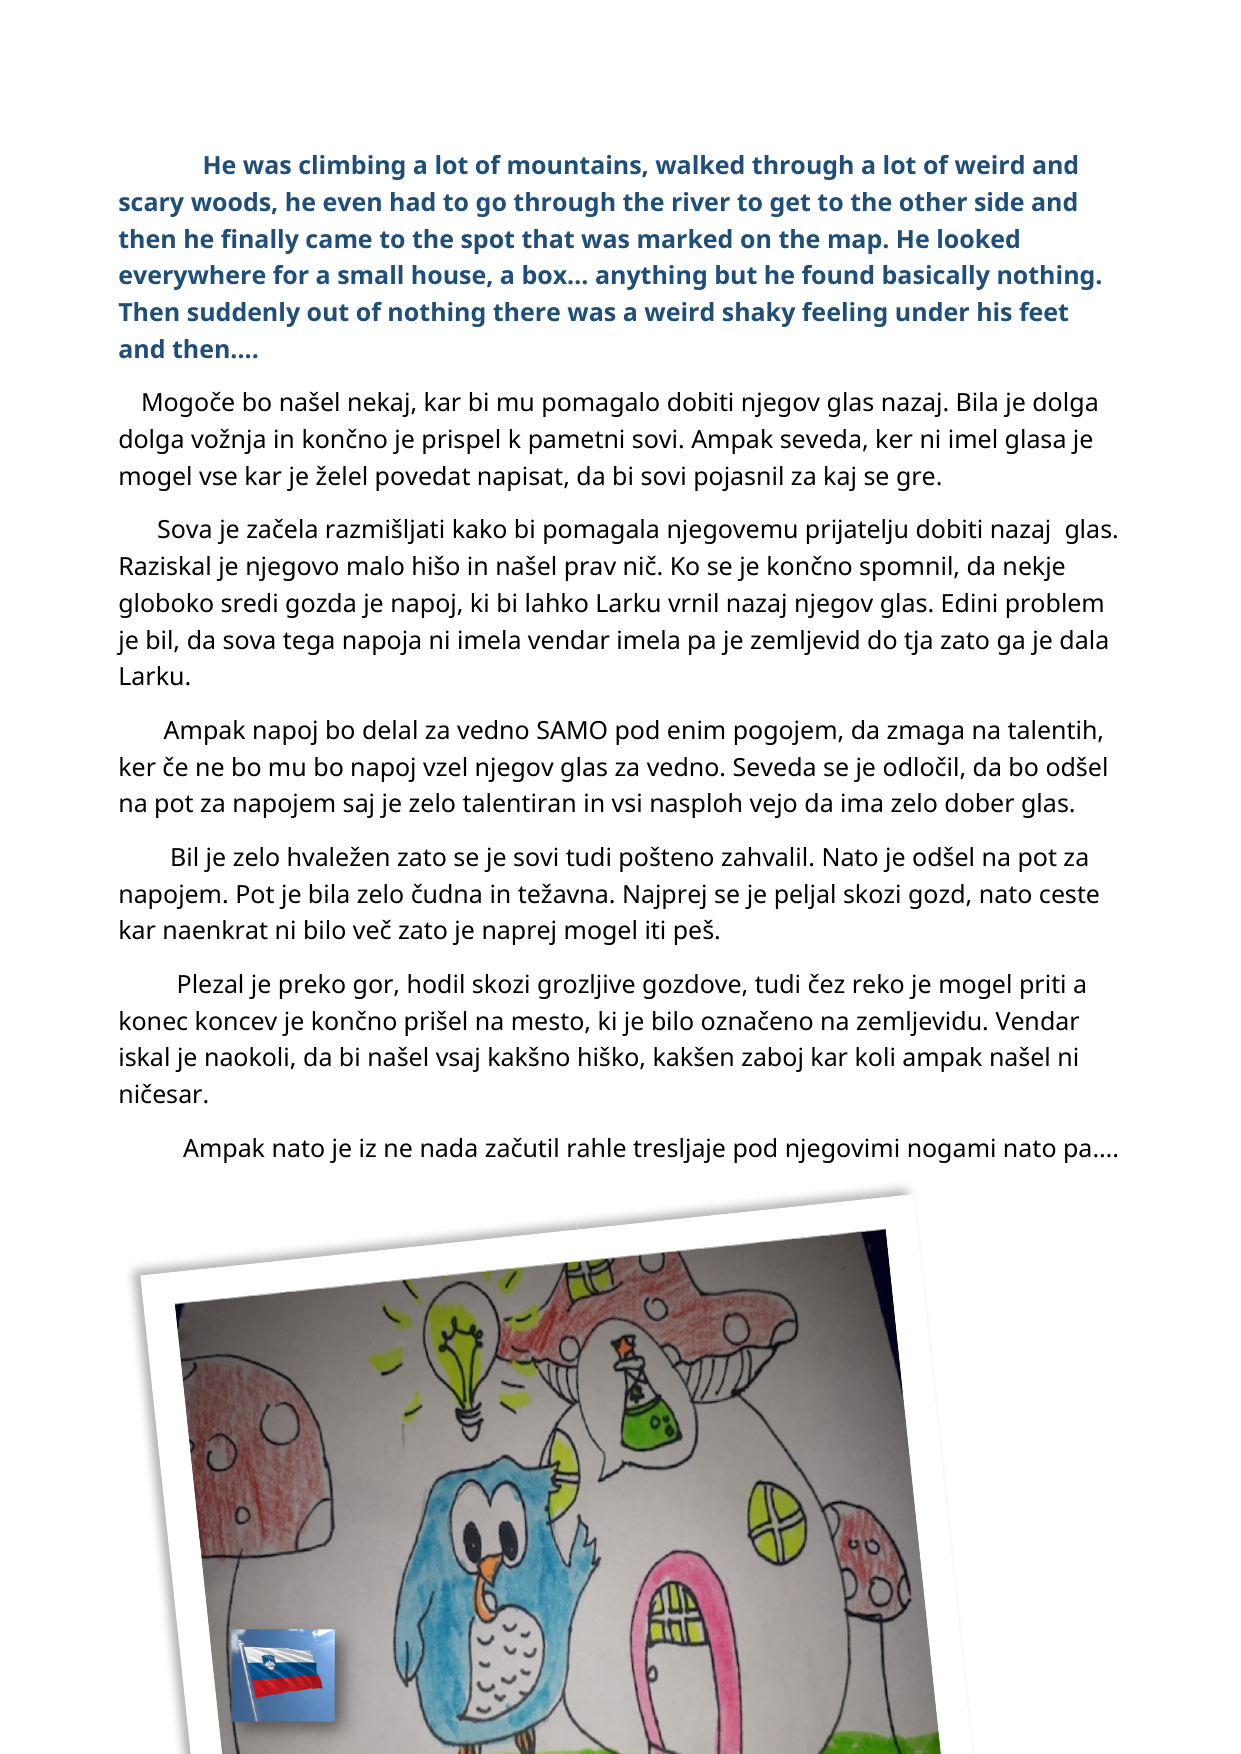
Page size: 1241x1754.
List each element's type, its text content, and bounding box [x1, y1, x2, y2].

text Mogoče bo našel nekaj, kar bi mu pomagalo dobiti njegov glas nazaj. Bila je dolga dolga vožnja in končno je prispel k pametni sovi. Ampak seveda, ker ni imel glasa je mogel vse kar je želel povedat napisat, da bi sovi pojasnil za kaj se gre. [118, 385, 1122, 493]
picture [175, 1230, 940, 1754]
text Ampak nato je iz ne nada začutil rahle tresljaje pod njegovimi nogami nato pa…. [118, 1130, 1122, 1164]
text Plezal je preko gor, hodil skozi grozljive gozdove, tudi čez reko je mogel priti a konec koncev je končno prišel na mesto, ki je bilo označeno na zemljevidu. Vendar iskal je naokoli, da bi našel vsaj kakšno hiško, kakšen zaboj kar koli ampak našel ni ničesar. [118, 966, 1122, 1111]
text He was climbing a lot of mountains, walked through a lot of weird and scary woods, he even had to go through the river to get to the other side and then he finally came to the spot that was marked on the map. He looked everywhere for a small house, a box… anything but he found basically nothing. Then suddenly out of nothing there was a weird shaky feeling under his feet and then…. [118, 148, 1122, 366]
text Bil je zelo hvaležen zato se je sovi tudi pošteno zahvalil. Nato je odšel na pot za napojem. Pot je bila zelo čudna in težavna. Najprej se je peljal skozi gozd, nato ceste kar naenkrat ni bilo več zato je naprej mogel iti peš. [118, 839, 1122, 947]
text Ampak napoj bo delal za vedno SAMO pod enim pogojem, da zmaga na talentih, ker če ne bo mu bo napoj vzel njegov glas za vedno. Seveda se je odločil, da bo odšel na pot za napojem saj je zelo talentiran in vsi nasploh vejo da ima zelo dober glas. [118, 712, 1122, 820]
text Sova je začela razmišljati kako bi pomagala njegovemu prijatelju dobiti nazaj glas. Raziskal je njegovo malo hišo in našel prav nič. Ko se je končno spomnil, da nekje globoko sredi gozda je napoj, ki bi lahko Larku vrnil nazaj njegov glas. Edini problem je bil, da sova tega napoja ni imela vendar imela pa je zemljevid do tja zato ga je dala Larku. [118, 512, 1122, 693]
